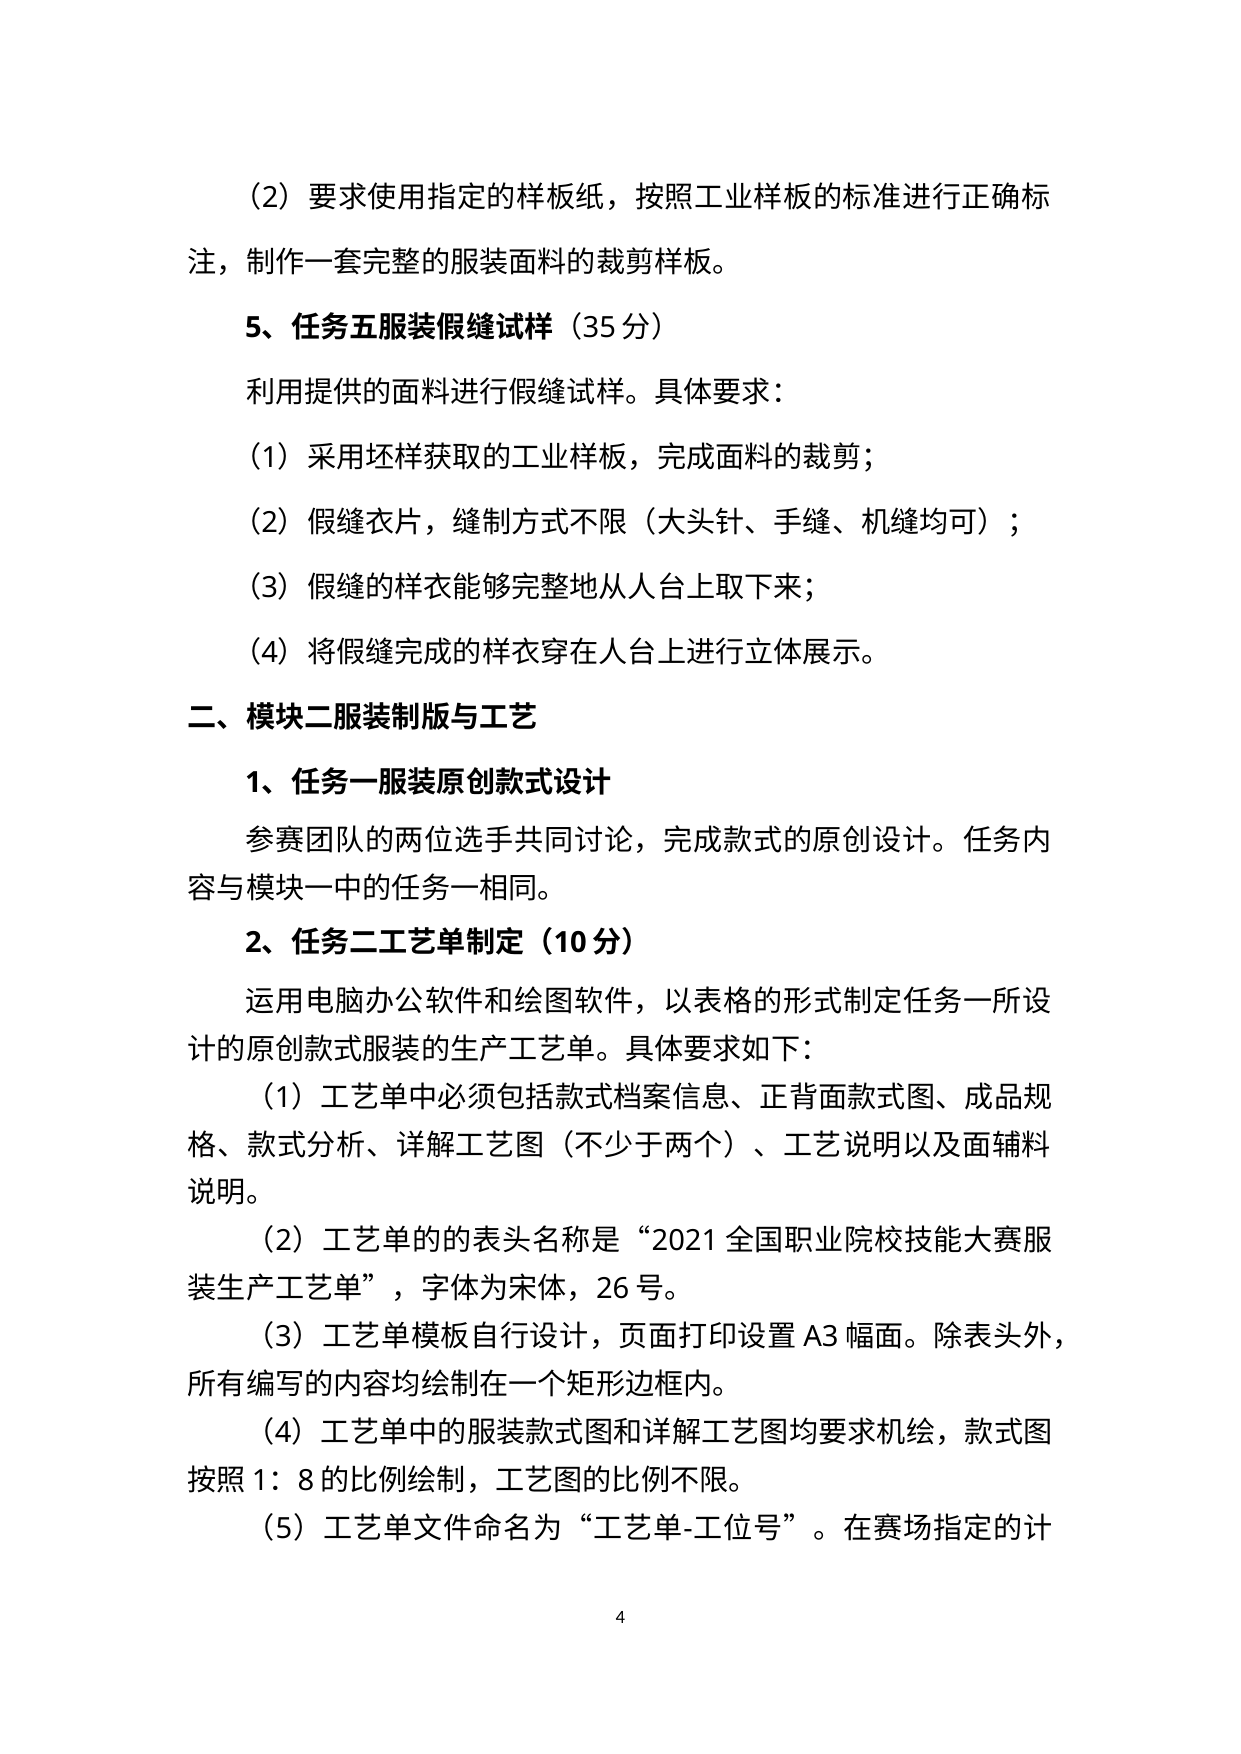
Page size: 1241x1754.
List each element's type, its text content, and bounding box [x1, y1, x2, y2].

text 二、模块二服装制版与工艺 [187, 682, 1053, 747]
text （2）假缝衣片，缝制方式不限（大头针、手缝、机缝均可）； [187, 487, 1053, 552]
text 参赛团队的两位选手共同讨论，完成款式的原创设计。任务内容与模块一中的任务一相同。 [187, 812, 1053, 908]
text 利用提供的面料进行假缝试样。具体要求： [187, 357, 1053, 422]
text 运用电脑办公软件和绘图软件，以表格的形式制定任务一所设计的原创款式服装的生产工艺单。具体要求如下： [187, 973, 1053, 1069]
text （4）工艺单中的服装款式图和详解工艺图均要求机绘，款式图按照1：8的比例绘制，工艺图的比例不限。 [187, 1404, 1053, 1500]
text （2）工艺单的的表头名称是“2021全国职业院校技能大赛服装生产工艺单”，字体为宋体，26号。 [187, 1212, 1053, 1308]
text （1）工艺单中必须包括款式档案信息、正背面款式图、成品规格、款式分析、详解工艺图（不少于两个）、工艺说明以及面辅料说明。 [187, 1069, 1053, 1212]
text 1、任务一服装原创款式设计 [187, 747, 1053, 812]
text （3）假缝的样衣能够完整地从人台上取下来； [187, 552, 1053, 617]
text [187, 1500, 1053, 1548]
text （3）工艺单模板自行设计，页面打印设置A3幅面。除表头外，所有编写的内容均绘制在一个矩形边框内。 [187, 1308, 1053, 1404]
text 5、任务五服装假缝试样（35分） [187, 292, 1053, 357]
text （2）要求使用指定的样板纸，按照工业样板的标准进行正确标注，制作一套完整的服装面料的裁剪样板。 [187, 162, 1053, 292]
text （1）采用坯样获取的工业样板，完成面料的裁剪； [187, 422, 1053, 487]
text （4）将假缝完成的样衣穿在人台上进行立体展示。 [187, 617, 1053, 682]
text 2、任务二工艺单制定（10分） [187, 908, 1053, 973]
